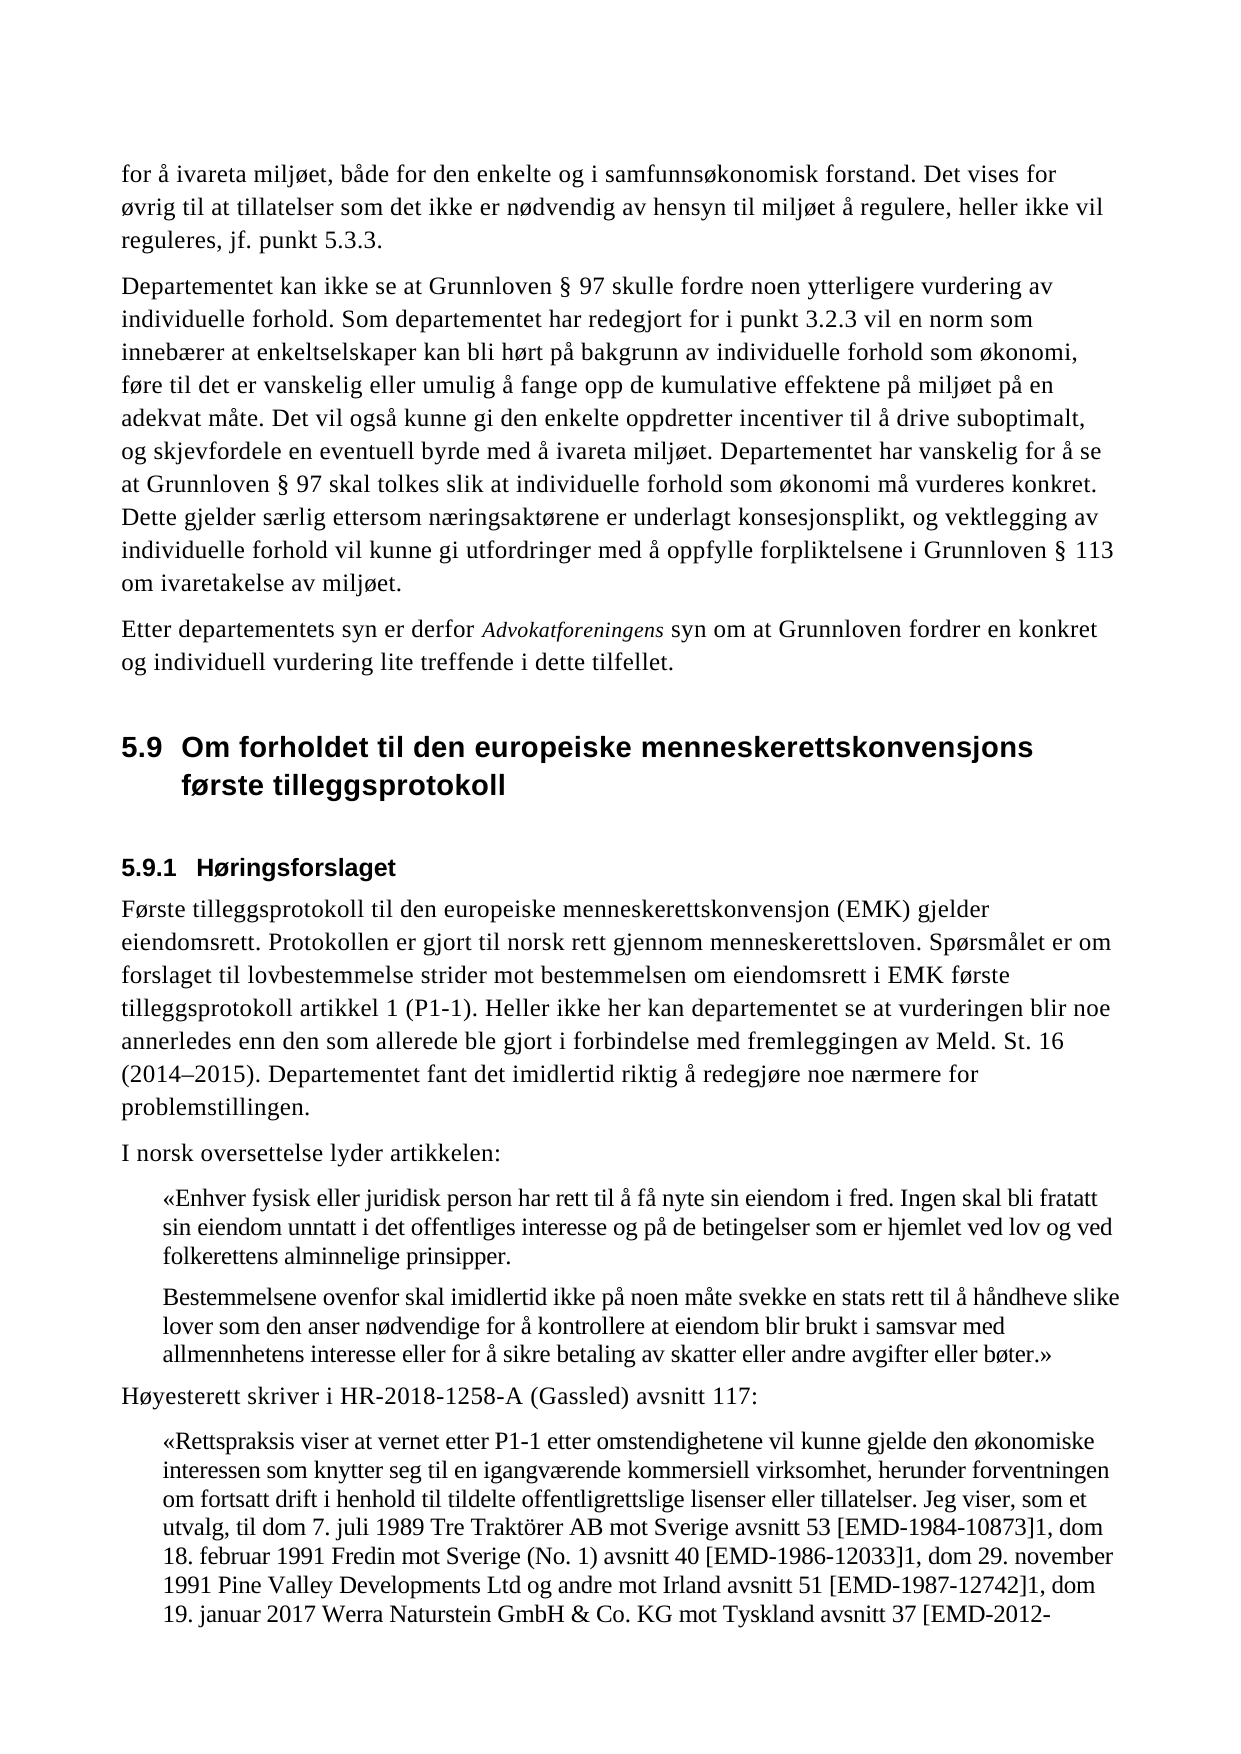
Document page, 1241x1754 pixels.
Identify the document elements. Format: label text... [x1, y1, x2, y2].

text Etter departementets syn er derfor Advokatforeningens syn om at Grunnloven fordrer en konkret og individuell vurdering lite treffende i dette tilfellet. [121, 614, 1119, 676]
subtitle Om forholdet til den europeiske menneskerettskonvensjons første tilleggsprotokoll [121, 730, 1119, 802]
subtitle Høringsforslaget [121, 853, 1119, 881]
text Første tilleggsprotokoll til den europeiske menneskerettskonvensjon (EMK) gjelder eiendomsrett. Protokollen er gjort til norsk rett gjennom menneskerettsloven. Spørsmålet er om forslaget til lovbestemmelse strider mot bestemmelsen om eiendomsrett i EMK første tilleggsprotokoll artikkel 1 (P1-1). Heller ikke her kan departementet se at vurderingen blir noe annerledes enn den som allerede ble gjort i forbindelse med fremleggingen av Meld. St. 16 (2014–2015). Departementet fant det imidlertid riktig å redegjøre noe nærmere for problemstillingen. [121, 894, 1119, 1121]
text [162, 1426, 1119, 1627]
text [121, 159, 1119, 254]
text I norsk oversettelse lyder artikkelen: [121, 1138, 1119, 1166]
text «Enhver fysisk eller juridisk person har rett til å få nyte sin eiendom i fred. Ingen skal bli fratatt sin eiendom unntatt i det offentliges interesse og på de betingelser som er hjemlet ved lov og ved folkerettens alminnelige prinsipper. [162, 1183, 1119, 1269]
text Høyesterett skriver i HR-2018-1258-A (Gassled) avsnitt 117: [121, 1381, 1119, 1409]
text Departementet kan ikke se at Grunnloven § 97 skulle fordre noen ytterligere vurdering av individuelle forhold. Som departementet har redegjort for i punkt 3.2.3 vil en norm som innebærer at enkeltselskaper kan bli hørt på bakgrunn av individuelle forhold som økonomi, føre til det er vanskelig eller umulig å fange opp de kumulative effektene på miljøet på en adekvat måte. Det vil også kunne gi den enkelte oppdretter incentiver til å drive suboptimalt, og skjevfordele en eventuell byrde med å ivareta miljøet. Departementet har vanskelig for å se at Grunnloven § 97 skal tolkes slik at individuelle forhold som økonomi må vurderes konkret. Dette gjelder særlig ettersom næringsaktørene er underlagt konsesjonsplikt, og vektlegging av individuelle forhold vil kunne gi utfordringer med å oppfylle forpliktelsene i Grunnloven § 113 om ivaretakelse av miljøet. [121, 271, 1119, 597]
text Bestemmelsene ovenfor skal imidlertid ikke på noen måte svekke en stats rett til å håndheve slike lover som den anser nødvendige for å kontrollere at eiendom blir brukt i samsvar med allmennhetens interesse eller for å sikre betaling av skatter eller andre avgifter eller bøter.» [162, 1282, 1119, 1368]
